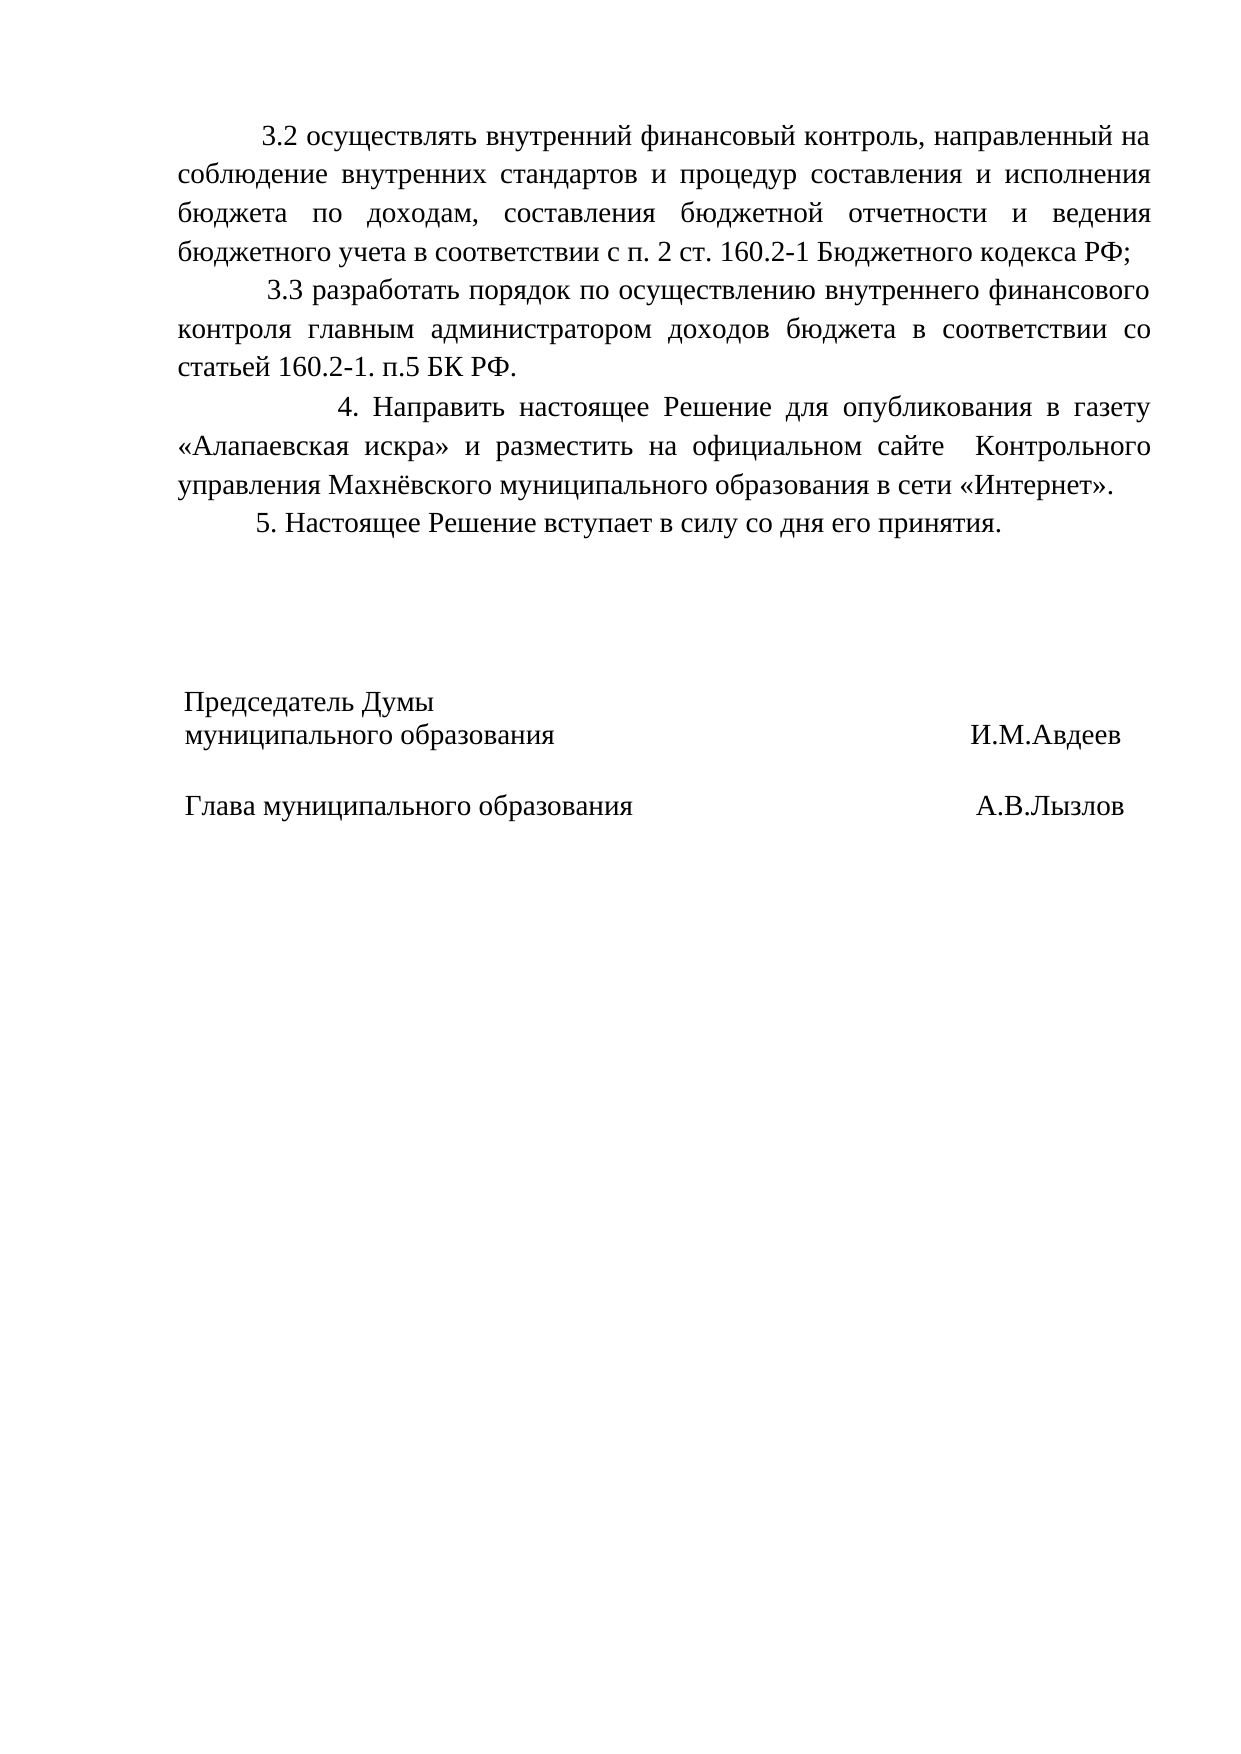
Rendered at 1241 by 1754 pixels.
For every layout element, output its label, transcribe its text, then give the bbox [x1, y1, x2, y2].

text 3.2 осуществлять внутренний финансовый контроль, направленный на соблюдение внутренних стандартов и процедур составления и исполнения бюджета по доходам, составления бюджетной отчетности и ведения бюджетного учета в соответствии с п. 2 ст. 160.2-1 Бюджетного кодекса РФ; [177, 118, 1152, 267]
text 3.3 разработать порядок по осуществлению внутреннего финансового контроля главным администратором доходов бюджета в соответствии со статьей 160.2-1. п.5 БК РФ. [177, 272, 1152, 383]
text Глава муниципального образования А.В.Лызлов [177, 788, 1152, 822]
text муниципального образования И.М.Авдеев [177, 717, 1152, 751]
text 5. Настоящее Решение вступает в силу со дня его принятия. [212, 506, 1152, 539]
list 4. Направить настоящее Решение для опубликования в газету «Алапаевская искра» и разместить на официальном сайте Контрольного управления Махнёвского муниципального образования в сети «Интернет». [177, 388, 1152, 501]
text Председатель Думы [177, 684, 1152, 717]
